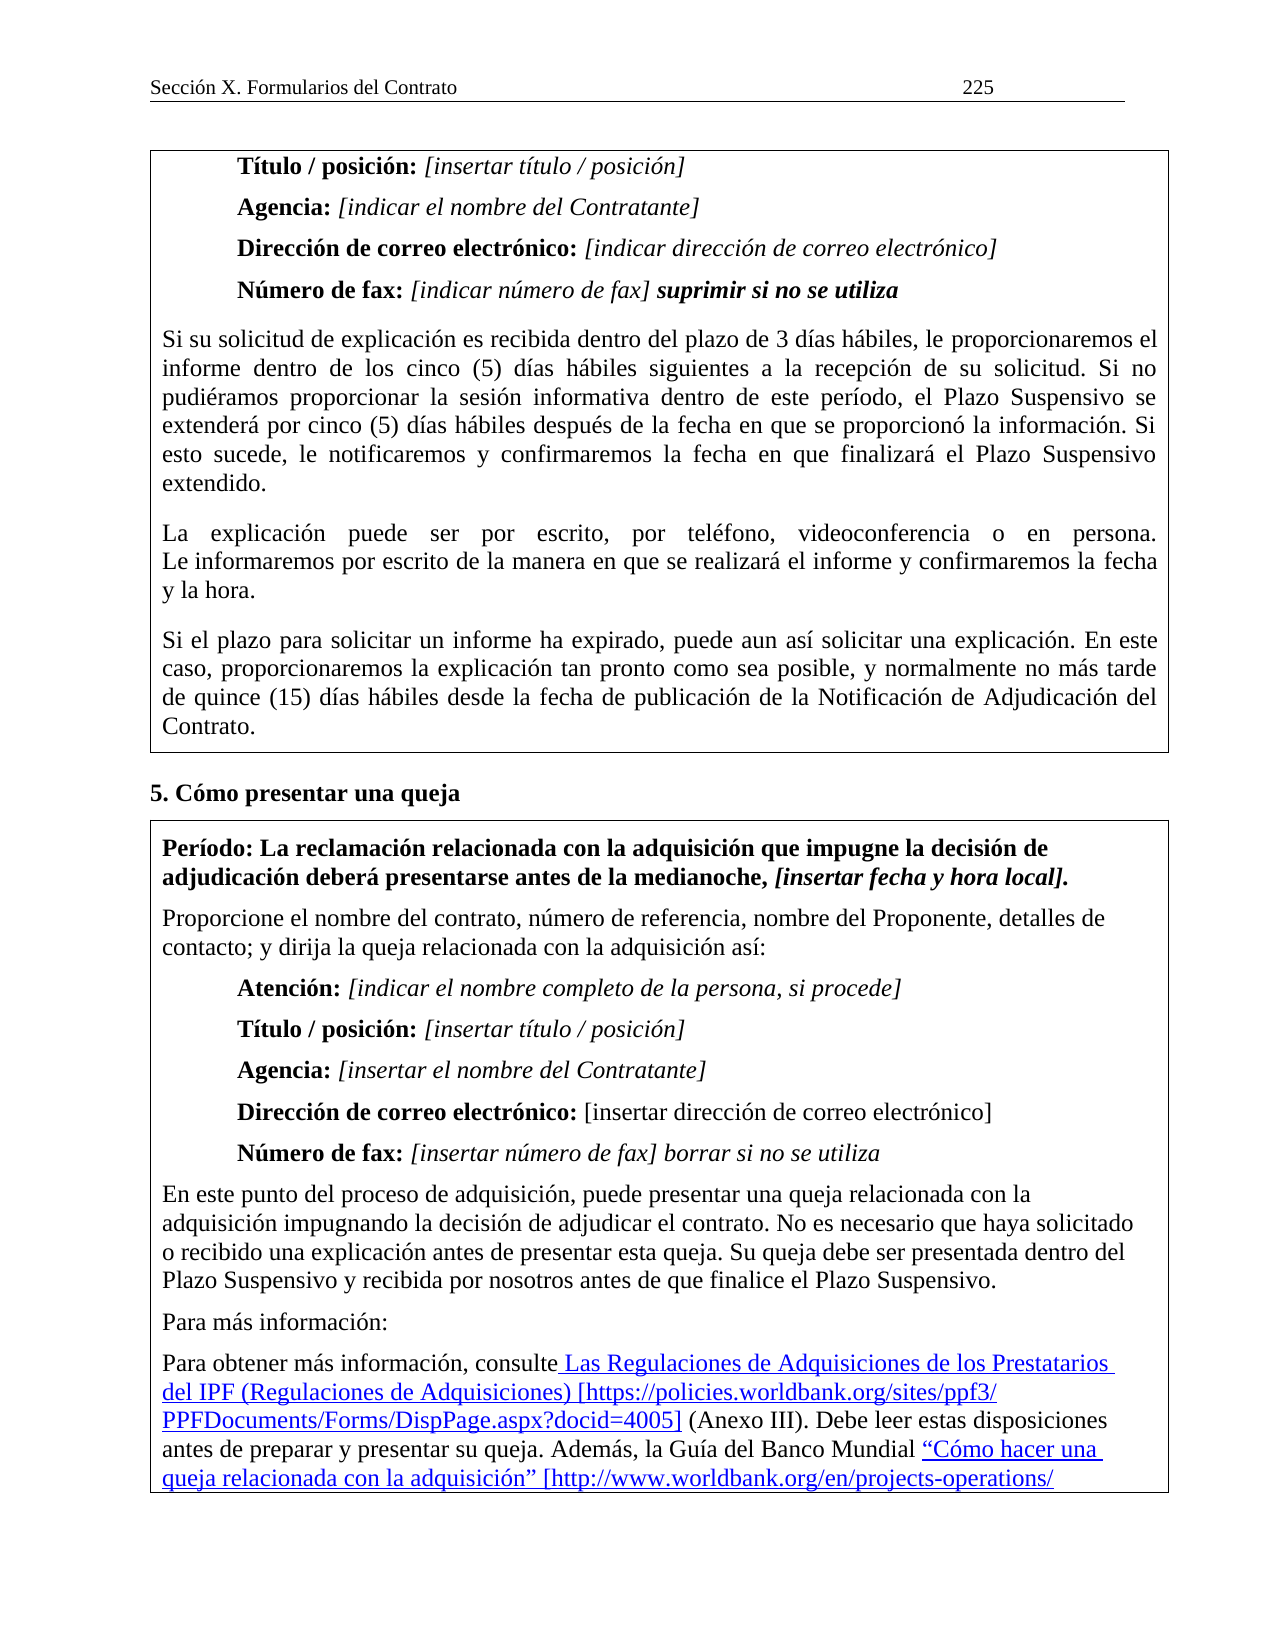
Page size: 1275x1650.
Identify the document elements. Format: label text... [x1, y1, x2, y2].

text 5. Cómo presentar una queja [150, 778, 1125, 807]
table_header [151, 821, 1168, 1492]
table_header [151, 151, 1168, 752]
